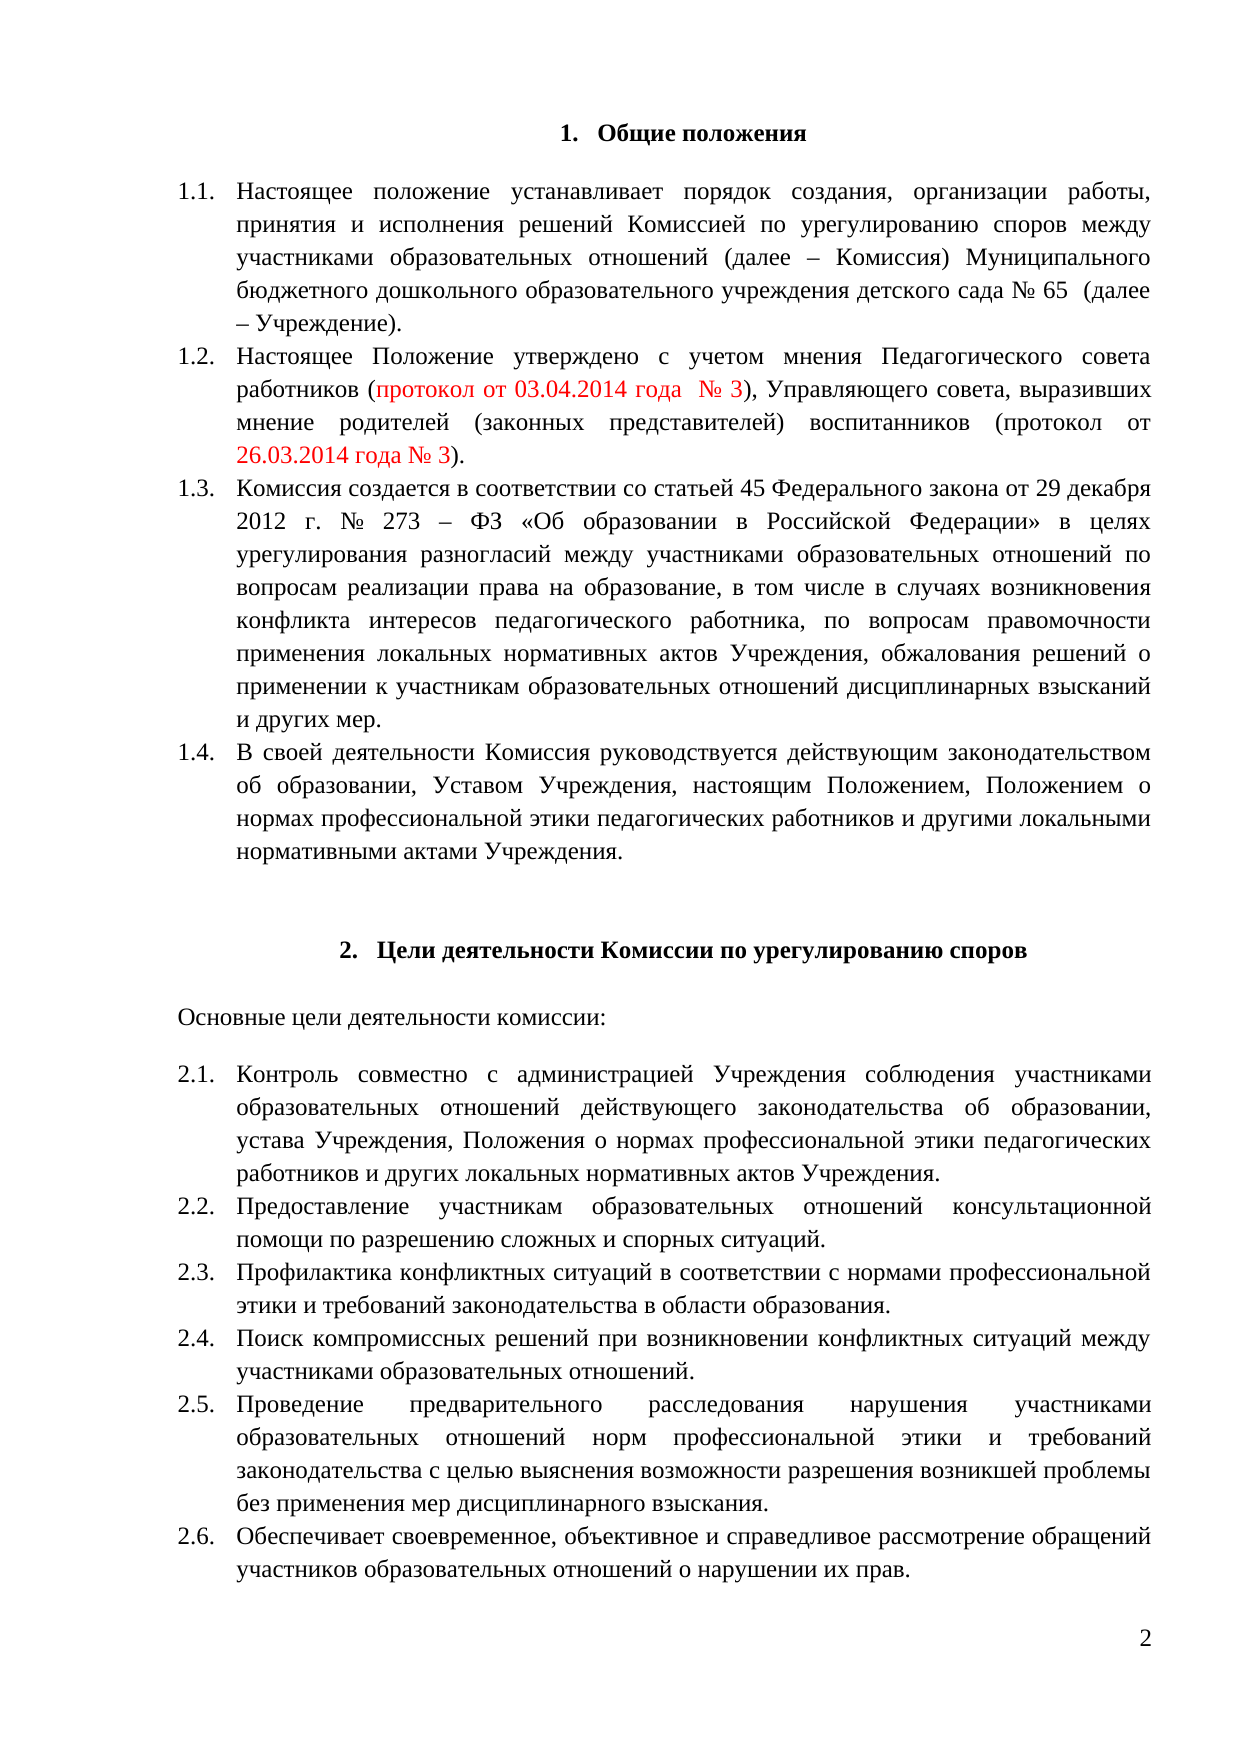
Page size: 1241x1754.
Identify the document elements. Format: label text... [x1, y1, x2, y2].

list Настоящее положение устанавливает порядок создания, организации работы, принятия и исполнения решений Комиссией по урегулированию споров между участниками образовательных отношений (далее – Комиссия) Муниципального бюджетного дошкольного образовательного учреждения детского сада № 65 (далее – Учреждение). [177, 176, 1152, 337]
text Основные цели деятельности комиссии: [177, 1002, 1152, 1030]
list Настоящее Положение утверждено с учетом мнения Педагогического совета работников (протокол от 03.04.2014 года № 3), Управляющего совета, выразивших мнение родителей (законных представителей) воспитанников (протокол от 26.03.2014 года № 3). [177, 341, 1152, 469]
list Контроль совместно с администрацией Учреждения соблюдения участниками образовательных отношений действующего законодательства об образовании, устава Учреждения, Положения о нормах профессиональной этики педагогических работников и других локальных нормативных актов Учреждения. [177, 1059, 1152, 1187]
list Цели деятельности Комиссии по урегулированию споров [215, 936, 1152, 964]
list Проведение предварительного расследования нарушения участниками образовательных отношений норм профессиональной этики и требований законодательства с целью выяснения возможности разрешения возникшей проблемы без применения мер дисциплинарного взыскания. [177, 1389, 1152, 1517]
list Предоставление участникам образовательных отношений консультационной помощи по разрешению сложных и спорных ситуаций. [177, 1191, 1152, 1253]
list Общие положения [215, 118, 1152, 147]
list Профилактика конфликтных ситуаций в соответствии с нормами профессиональной этики и требований законодательства в области образования. [177, 1257, 1152, 1319]
list Обеспечивает своевременное, объективное и справедливое рассмотрение обращений участников образовательных отношений о нарушении их прав. [177, 1521, 1152, 1583]
list Комиссия создается в соответствии со статьей 45 Федерального закона от 29 декабря . № 273 – ФЗ «Об образовании в Российской Федерации» в целях урегулирования разногласий между участниками образовательных отношений по вопросам реализации права на образование, в том числе в случаях возникновения конфликта интересов педагогического работника, по вопросам правомочности применения локальных нормативных актов Учреждения, обжалования решений о применении к участникам образовательных отношений дисциплинарных взысканий и других мер. [177, 473, 1152, 733]
list Поиск компромиссных решений при возникновении конфликтных ситуаций между участниками образовательных отношений. [177, 1323, 1152, 1385]
list В своей деятельности Комиссия руководствуется действующим законодательством об образовании, Уставом Учреждения, настоящим Положением, Положением о нормах профессиональной этики педагогических работников и другими локальными нормативными актами Учреждения. [177, 737, 1152, 865]
